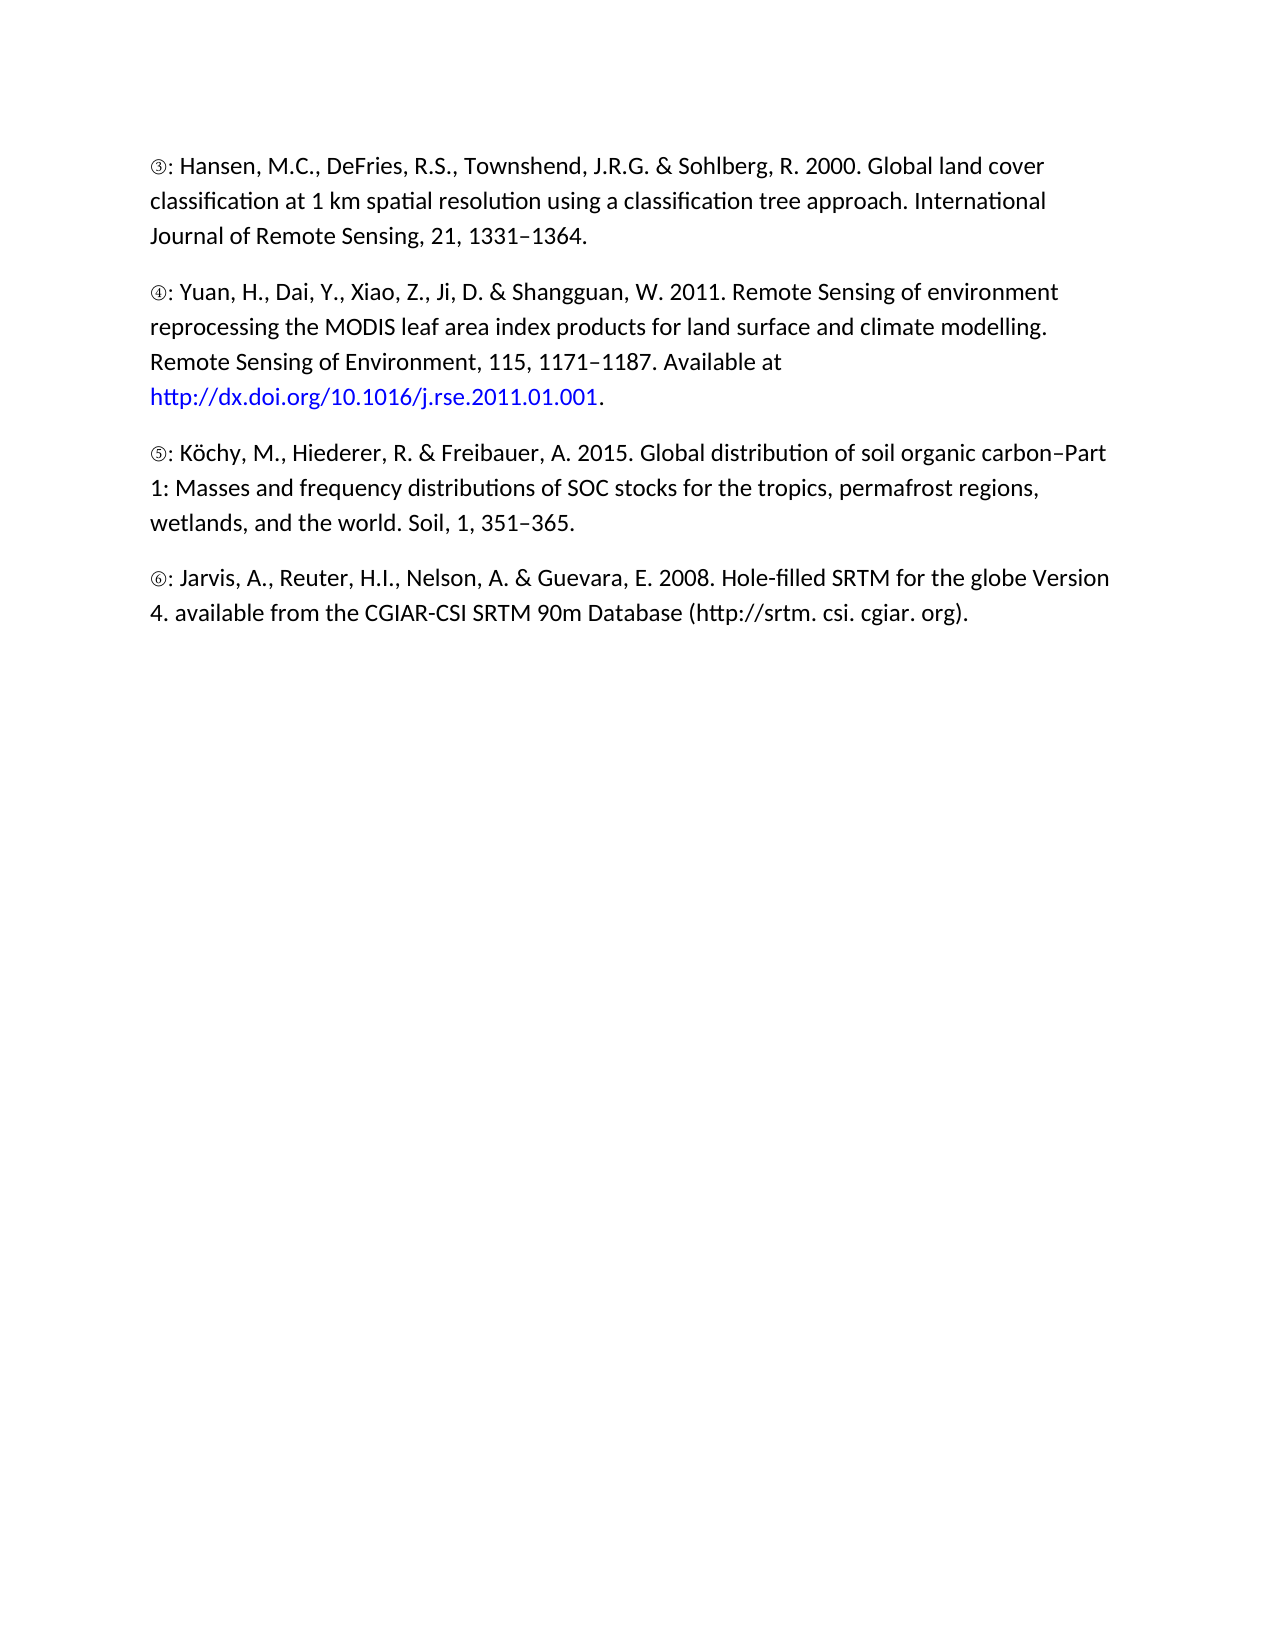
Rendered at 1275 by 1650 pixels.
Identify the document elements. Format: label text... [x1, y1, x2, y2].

text ③: Hansen, M.C., DeFries, R.S., Townshend, J.R.G. & Sohlberg, R. 2000. Global land cover classification at 1 km spatial resolution using a classification tree approach. International Journal of Remote Sensing, 21, 1331–1364. [150, 150, 1125, 251]
text ⑥: Jarvis, A., Reuter, H.I., Nelson, A. & Guevara, E. 2008. Hole-filled SRTM for the globe Version 4. available from the CGIAR-CSI SRTM 90m Database (http://srtm. csi. cgiar. org). [150, 562, 1125, 628]
text ⑤: Köchy, M., Hiederer, R. & Freibauer, A. 2015. Global distribution of soil organic carbon–Part 1: Masses and frequency distributions of SOC stocks for the tropics, permafrost regions, wetlands, and the world. Soil, 1, 351–365. [150, 437, 1125, 537]
text ④: Yuan, H., Dai, Y., Xiao, Z., Ji, D. & Shangguan, W. 2011. Remote Sensing of environment reprocessing the MODIS leaf area index products for land surface and climate modelling. Remote Sensing of Environment, 115, 1171–1187. Available at http://dx.doi.org/10.1016/j.rse.2011.01.001. [150, 276, 1125, 411]
